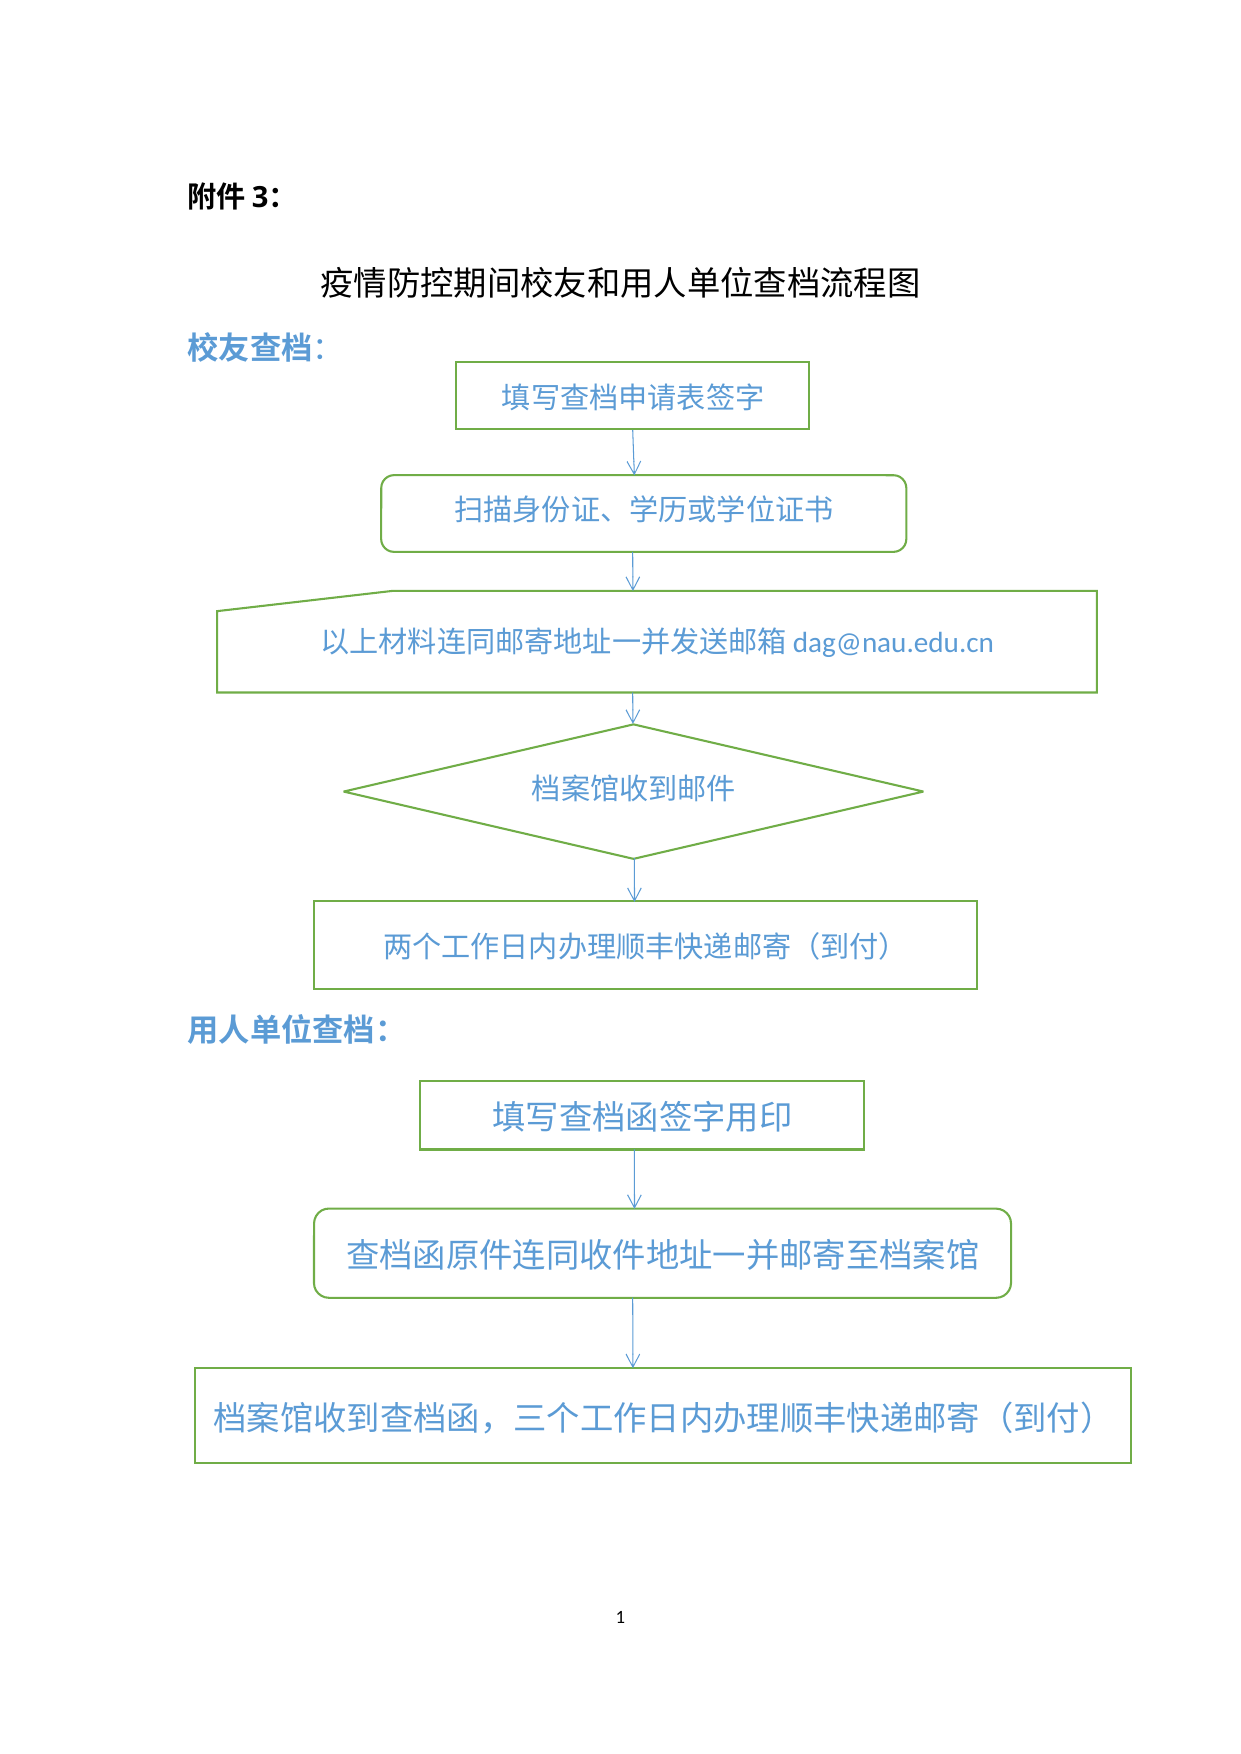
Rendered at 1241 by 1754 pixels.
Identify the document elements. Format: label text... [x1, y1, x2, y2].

text 校友查档： [187, 313, 1053, 378]
text 用人单位查档： [187, 996, 1053, 1061]
text 疫情防控期间校友和用人单位查档流程图 [187, 248, 1053, 313]
text 附件3： [187, 162, 1053, 227]
